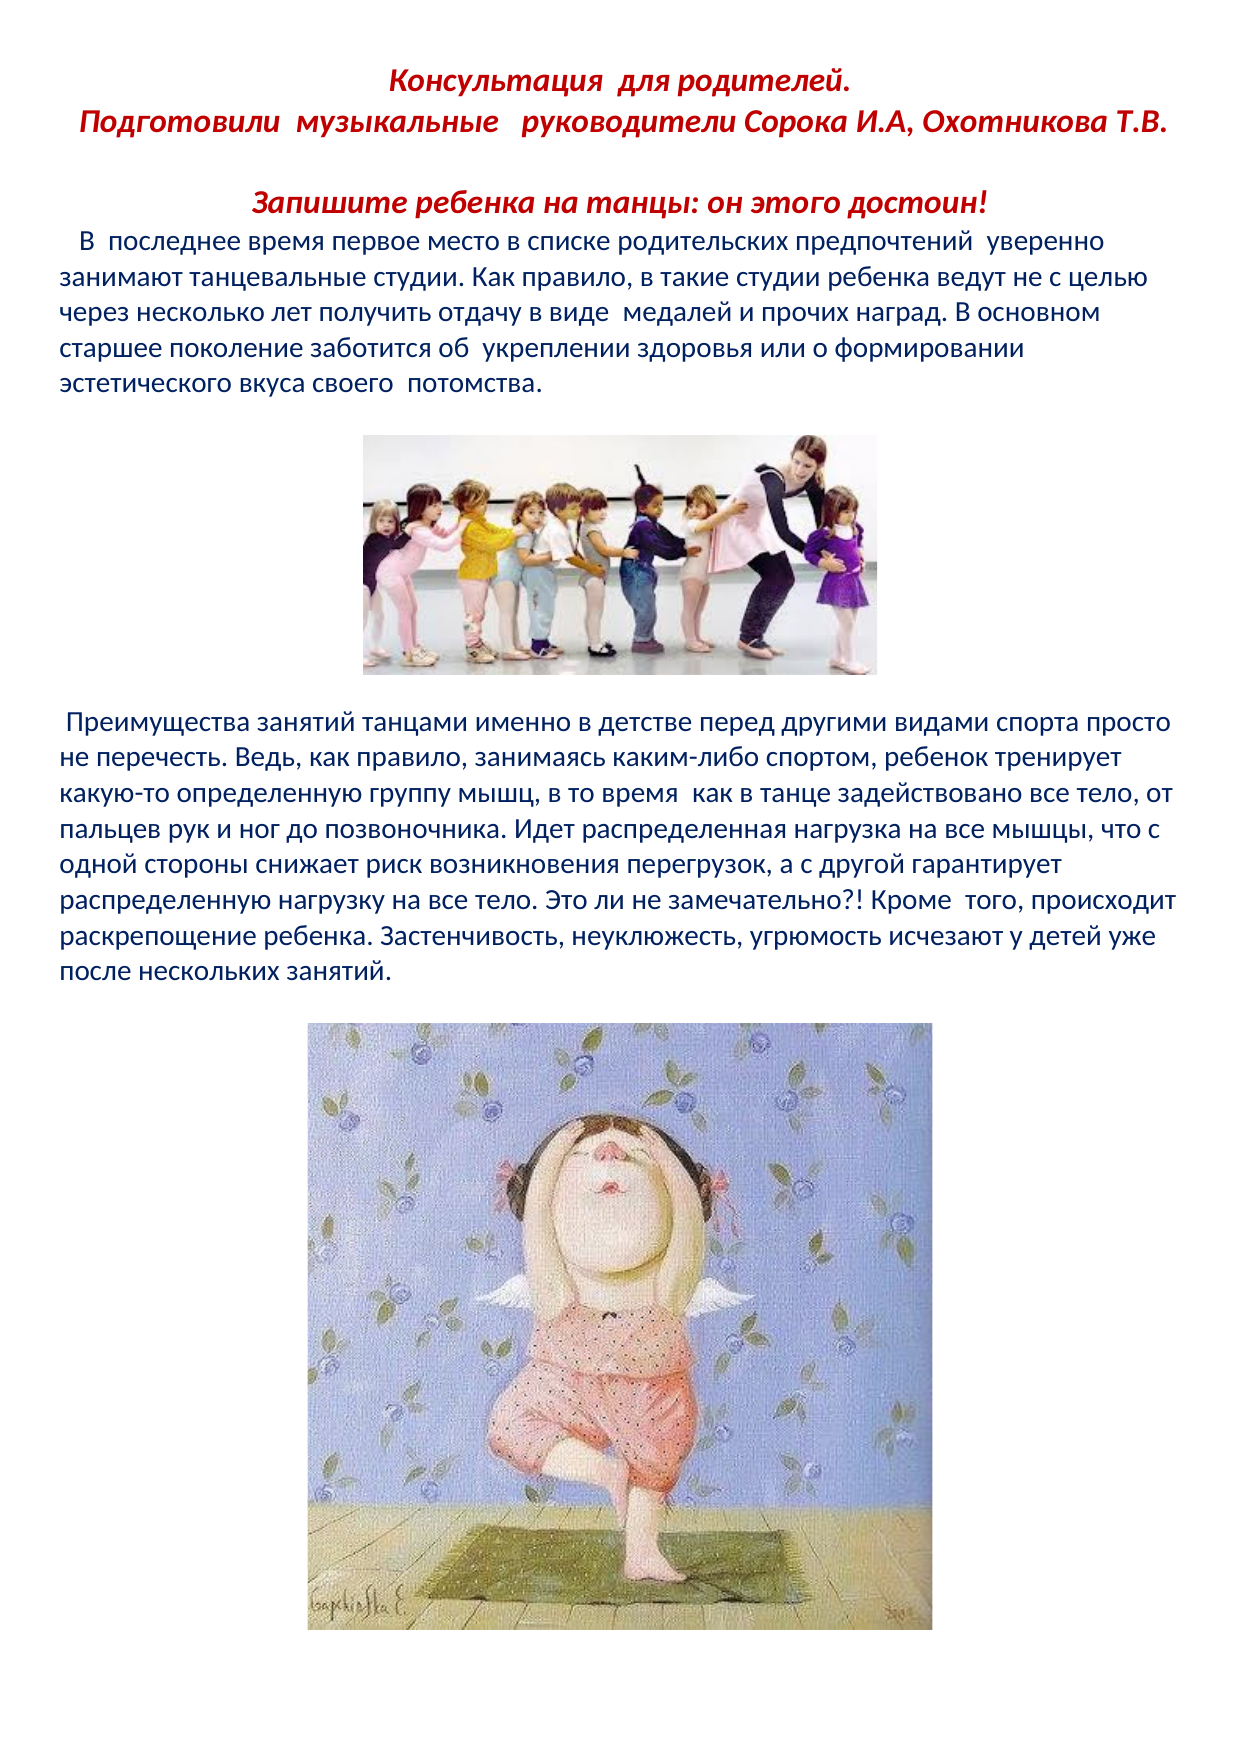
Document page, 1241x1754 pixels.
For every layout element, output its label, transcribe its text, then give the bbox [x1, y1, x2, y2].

text Преимущества занятий танцами именно в детстве перед другими видами спорта просто не перечесть. Ведь, как правило, занимаясь каким-либо спортом, ребенок тренирует какую-то определенную группу мышц, в то время как в танце задействовано все тело, от пальцев рук и ног до позвоночника. Идет распределенная нагрузка на все мышцы, что с одной стороны снижает риск возникновения перегрузок, а с другой гарантирует распределенную нагрузку на все тело. Это ли не замечательно?! Кроме того, происходит раскрепощение ребенка. Застенчивость, неуклюжесть, угрюмость исчезают у детей уже после нескольких занятий. [59, 703, 1181, 988]
text Запишите ребенка на танцы: он этого достоин! [59, 181, 1181, 222]
text В последнее время первое место в списке родительских предпочтений уверенно занимают танцевальные студии. Как правило, в такие студии ребенка ведут не с целью через несколько лет получить отдачу в виде медалей и прочих наград. В основном старшее поколение заботится об укреплении здоровья или о формировании эстетического вкуса своего потомства. [59, 222, 1181, 400]
picture [307, 1023, 933, 1630]
text Консультация для родителей. [59, 59, 1181, 100]
picture [363, 435, 878, 675]
text Подготовили музыкальные руководители Сорока И.А, Охотникова Т.В. [59, 100, 1181, 141]
